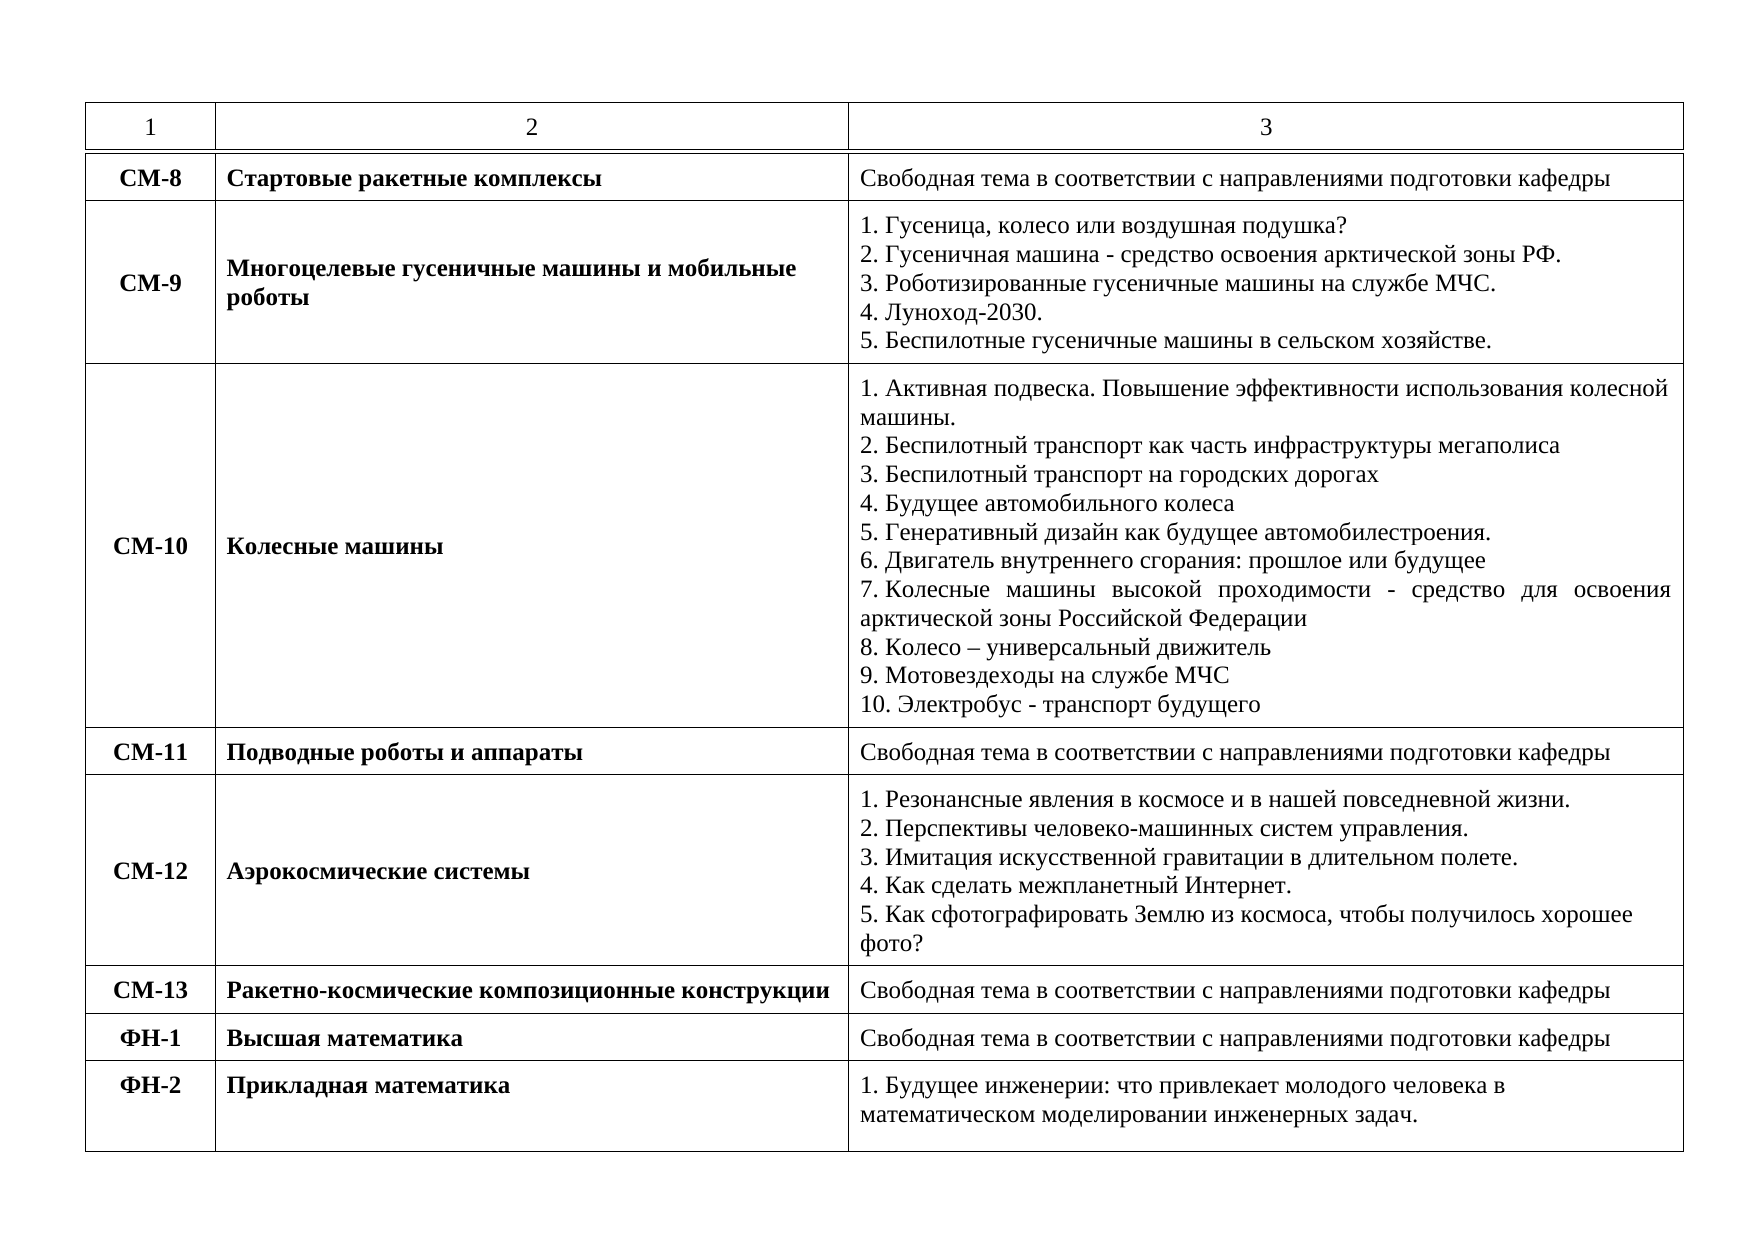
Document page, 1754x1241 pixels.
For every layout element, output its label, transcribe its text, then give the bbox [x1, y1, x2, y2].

table_cell Высшая математика [216, 1014, 848, 1060]
table_cell Свободная тема в соответствии с направлениями подготовки кафедры [849, 1014, 1683, 1060]
table_cell Свободная тема в соответствии с направлениями подготовки кафедры [849, 966, 1683, 1013]
table_cell Многоцелевые гусеничные машины и мобильные роботы [216, 201, 848, 363]
table_cell СМ-8 [86, 154, 215, 200]
table_cell Колесные машины [216, 364, 848, 727]
table_cell Подводные роботы и аппараты [216, 728, 848, 774]
table_cell 1. Активная подвеска. Повышение эффективности использования колесноймашины. 2. Беспилотный транспорт как часть инфраструктуры мегаполиса 3. Беспилотный транспорт на городских дорогах 4. Будущее автомобильного колеса 5. Генеративный дизайн как будущее автомобилестроения. 6. Двигатель внутреннего сгорания: прошлое или будущее 7. Колесные машины высокой проходимости - средство для освоения арктической зоны Российской Федерации 8. Колесо – универсальный движитель 9. Мотовездеходы на службе МЧС 10. Электробус - транспорт будущего [849, 364, 1683, 727]
table_cell Стартовые ракетные комплексы [216, 154, 848, 200]
table_cell Ракетно-космические композиционные конструкции [216, 966, 848, 1013]
table_cell Аэрокосмические системы [216, 775, 848, 965]
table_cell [849, 1061, 1683, 1151]
table_cell 1. Резонансные явления в космосе и в нашей повседневной жизни. 2. Перспективы человеко-машинных систем управления. 3. Имитация искусственной гравитации в длительном полете. 4. Как сделать межпланетный Интернет. 5. Как сфотографировать Землю из космоса, чтобы получилось хорошее фото? [849, 775, 1683, 965]
table_cell Свободная тема в соответствии с направлениями подготовки кафедры [849, 728, 1683, 774]
table_cell 1. Гусеница, колесо или воздушная подушка? 2. Гусеничная машина - средство освоения арктической зоны РФ. 3. Роботизированные гусеничные машины на службе МЧС. 4. Луноход-2030. 5. Беспилотные гусеничные машины в сельском хозяйстве. [849, 201, 1683, 363]
table_cell ФН-1 [86, 1014, 215, 1060]
table_cell ФН-2 [86, 1061, 215, 1151]
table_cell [216, 1061, 848, 1151]
table_cell СМ-13 [86, 966, 215, 1013]
table_cell СМ-11 [86, 728, 215, 774]
table_cell СМ-9 [86, 201, 215, 363]
table_cell СМ-12 [86, 775, 215, 965]
table_cell Свободная тема в соответствии с направлениями подготовки кафедры [849, 154, 1683, 200]
table_cell СМ-10 [86, 364, 215, 727]
